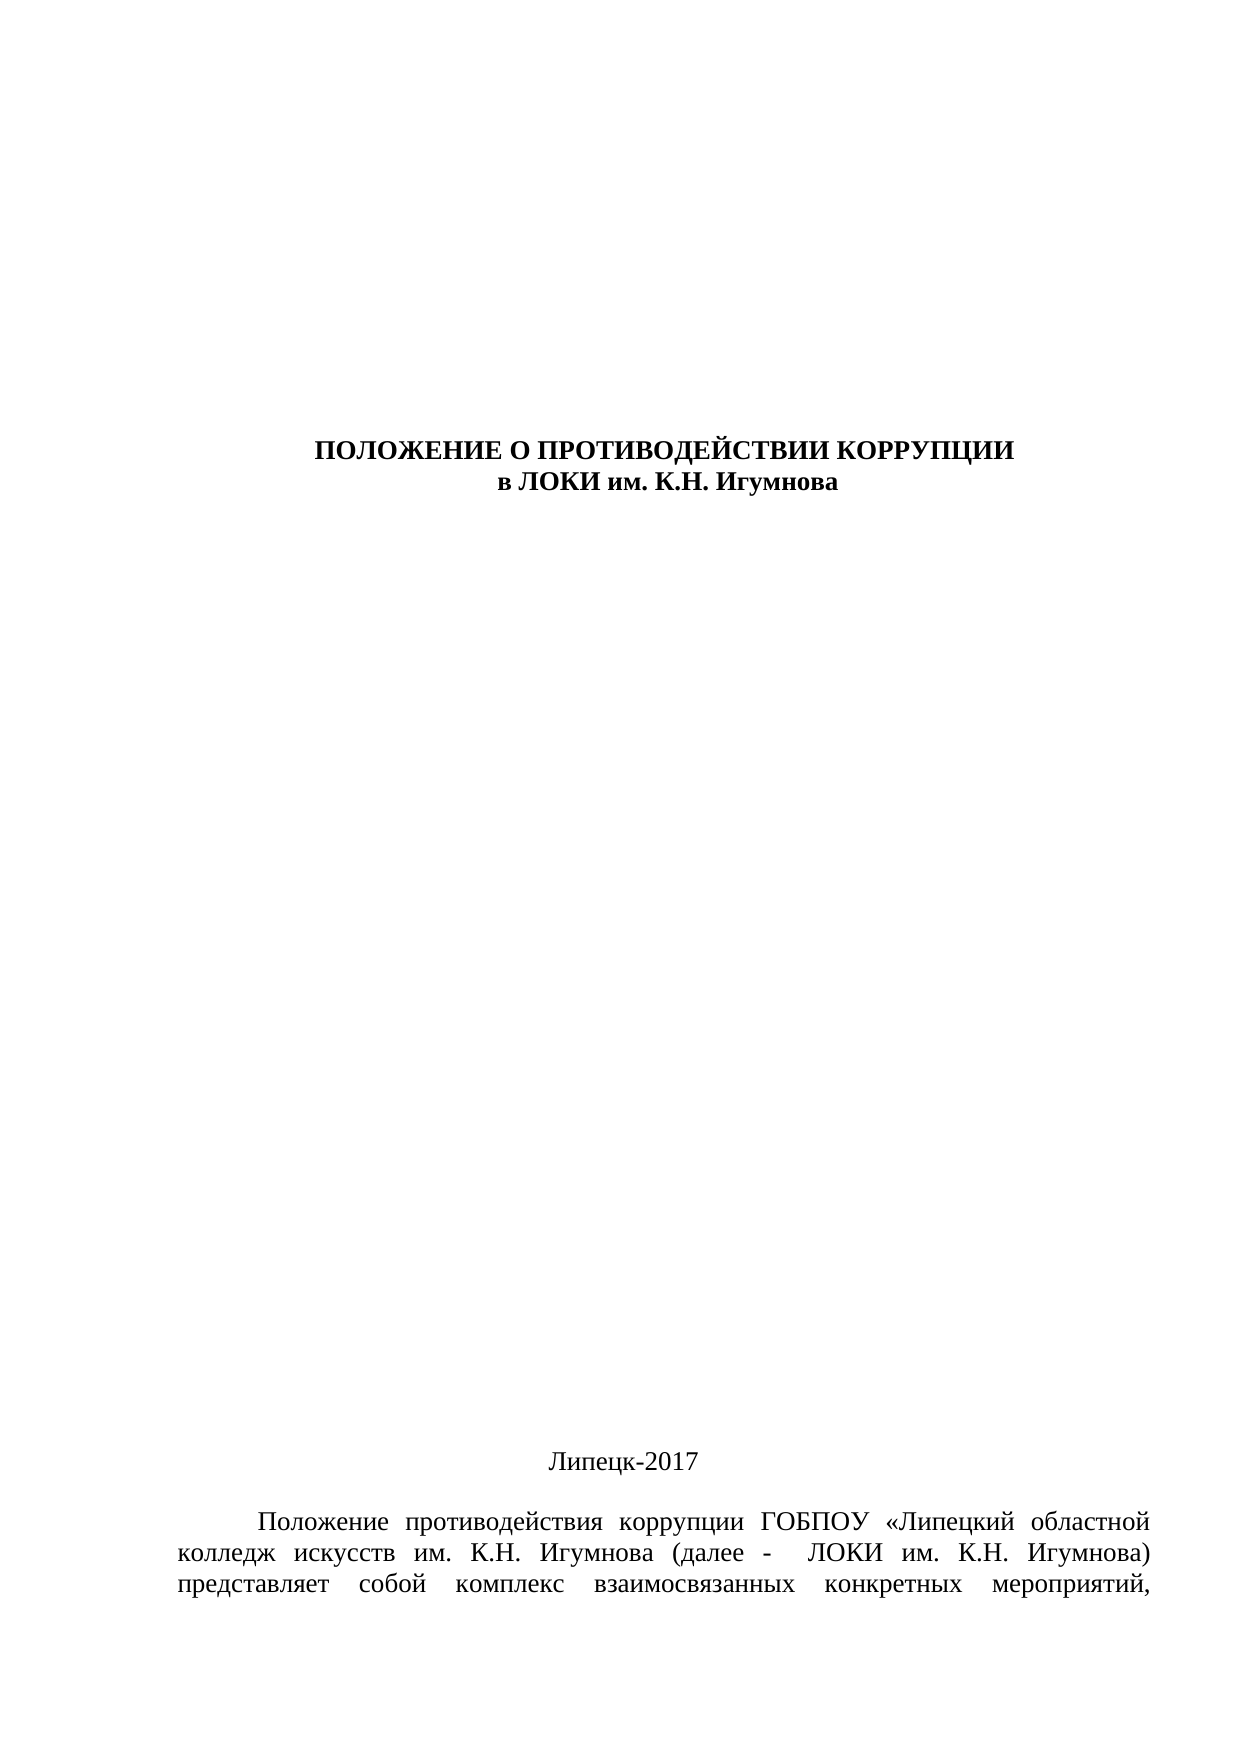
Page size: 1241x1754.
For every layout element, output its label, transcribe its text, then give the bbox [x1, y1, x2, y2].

text в ЛОКИ им. К.Н. Игумнова [177, 466, 1152, 497]
text ПОЛОЖЕНИЕ О ПРОТИВОДЕЙСТВИИ КОРРУПЦИИ [177, 434, 1152, 466]
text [177, 1505, 1152, 1599]
text Липецк-2017 [177, 1445, 1152, 1477]
